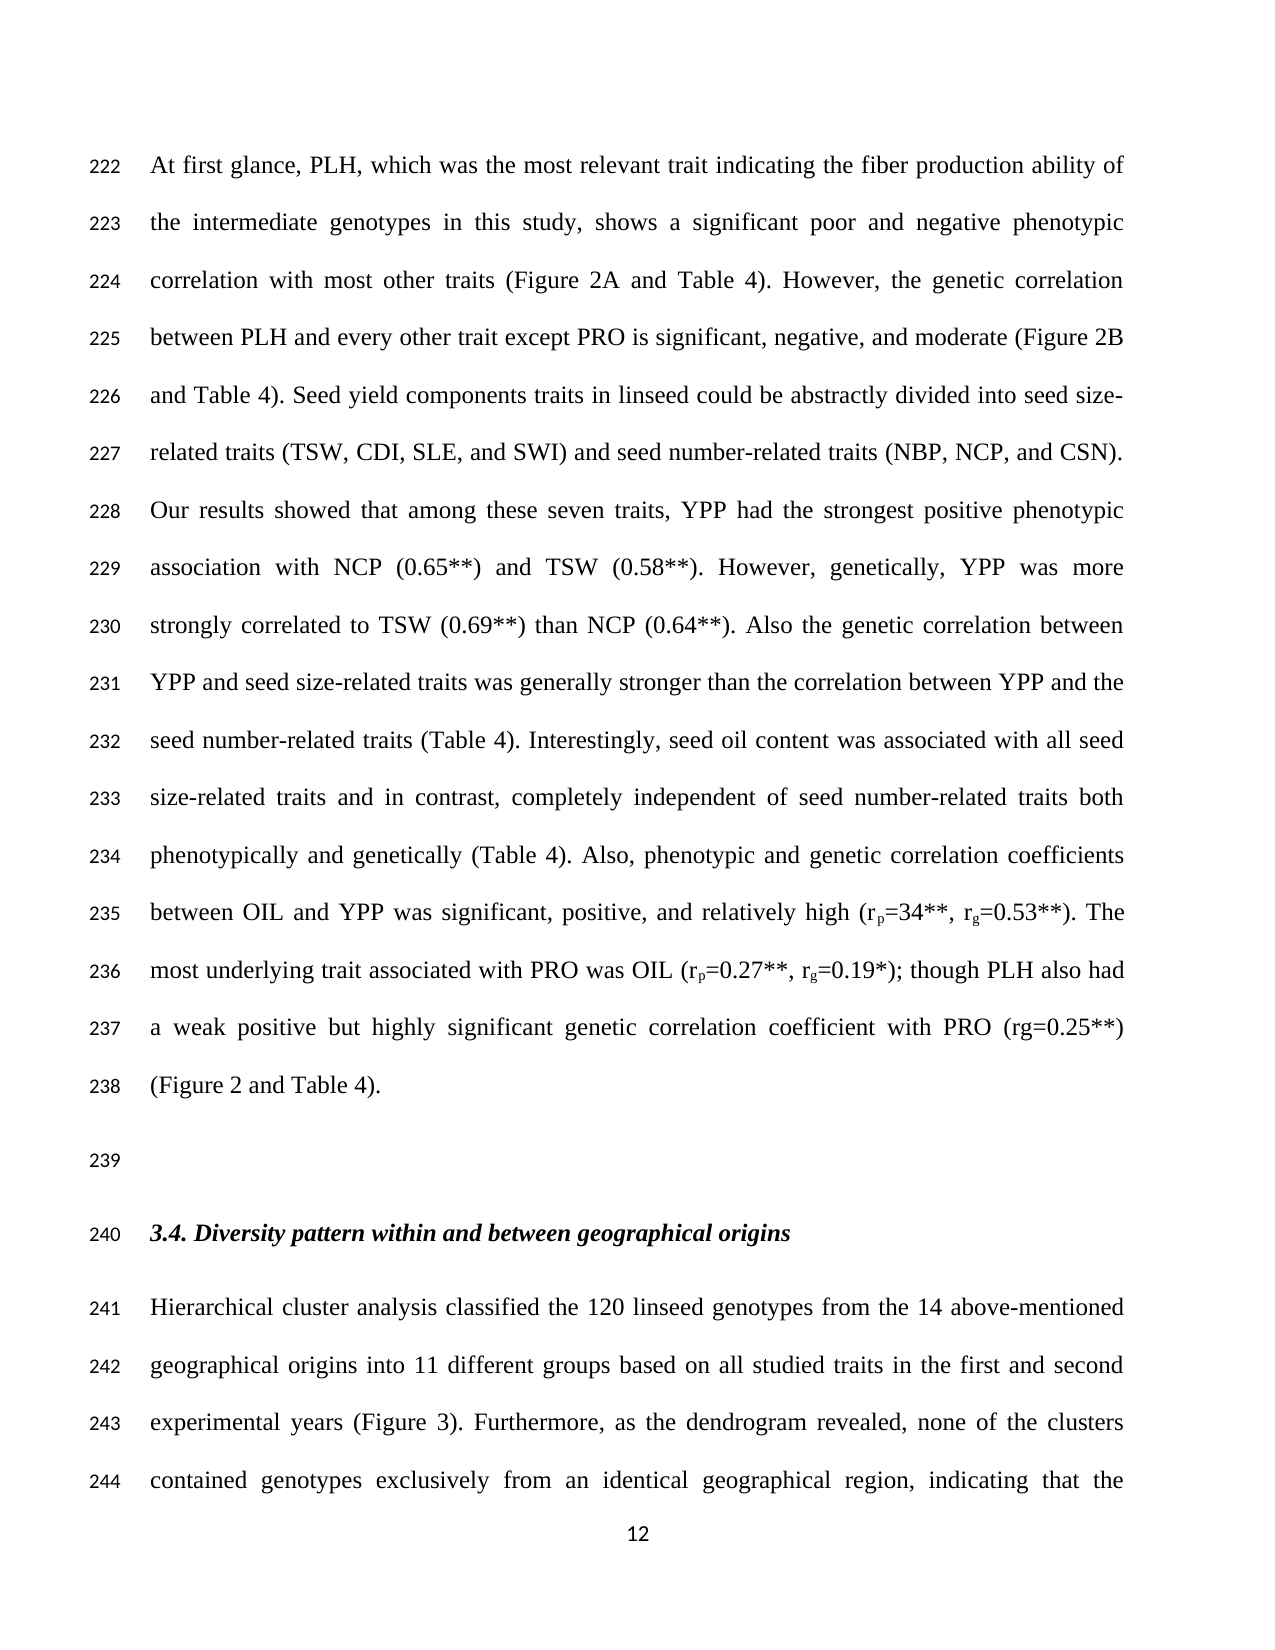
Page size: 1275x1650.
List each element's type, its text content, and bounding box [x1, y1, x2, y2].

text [150, 1292, 1125, 1494]
text 3.4. Diversity pattern within and between geographical origins [150, 1218, 1125, 1247]
text At first glance, PLH, which was the most relevant trait indicating the fiber production ability of the intermediate genotypes in this study, shows a significant poor and negative phenotypic correlation with most other traits (Figure 2A and Table 4). However, the genetic correlation between PLH and every other trait except PRO is significant, negative, and moderate (Figure 2B and Table 4). Seed yield components traits in linseed could be abstractly divided into seed size-related traits (TSW, CDI, SLE, and SWI) and seed number-related traits (NBP, NCP, and CSN). Our results showed that among these seven traits, YPP had the strongest positive phenotypic association with NCP (0.65**) and TSW (0.58**). However, genetically, YPP was more strongly correlated to TSW (0.69**) than NCP (0.64**). Also the genetic correlation between YPP and seed size-related traits was generally stronger than the correlation between YPP and the seed number-related traits (Table 4). Interestingly, seed oil content was associated with all seed size-related traits and in contrast, completely independent of seed number-related traits both phenotypically and genetically (Table 4). Also, phenotypic and genetic correlation coefficients between OIL and YPP was significant, positive, and relatively high (rp=34**, rg=0.53**). The most underlying trait associated with PRO was OIL (rp=0.27**, rg=0.19*); though PLH also had a weak positive but highly significant genetic correlation coefficient with PRO (rg=0.25**) (Figure 2 and Table 4). [150, 150, 1125, 1099]
